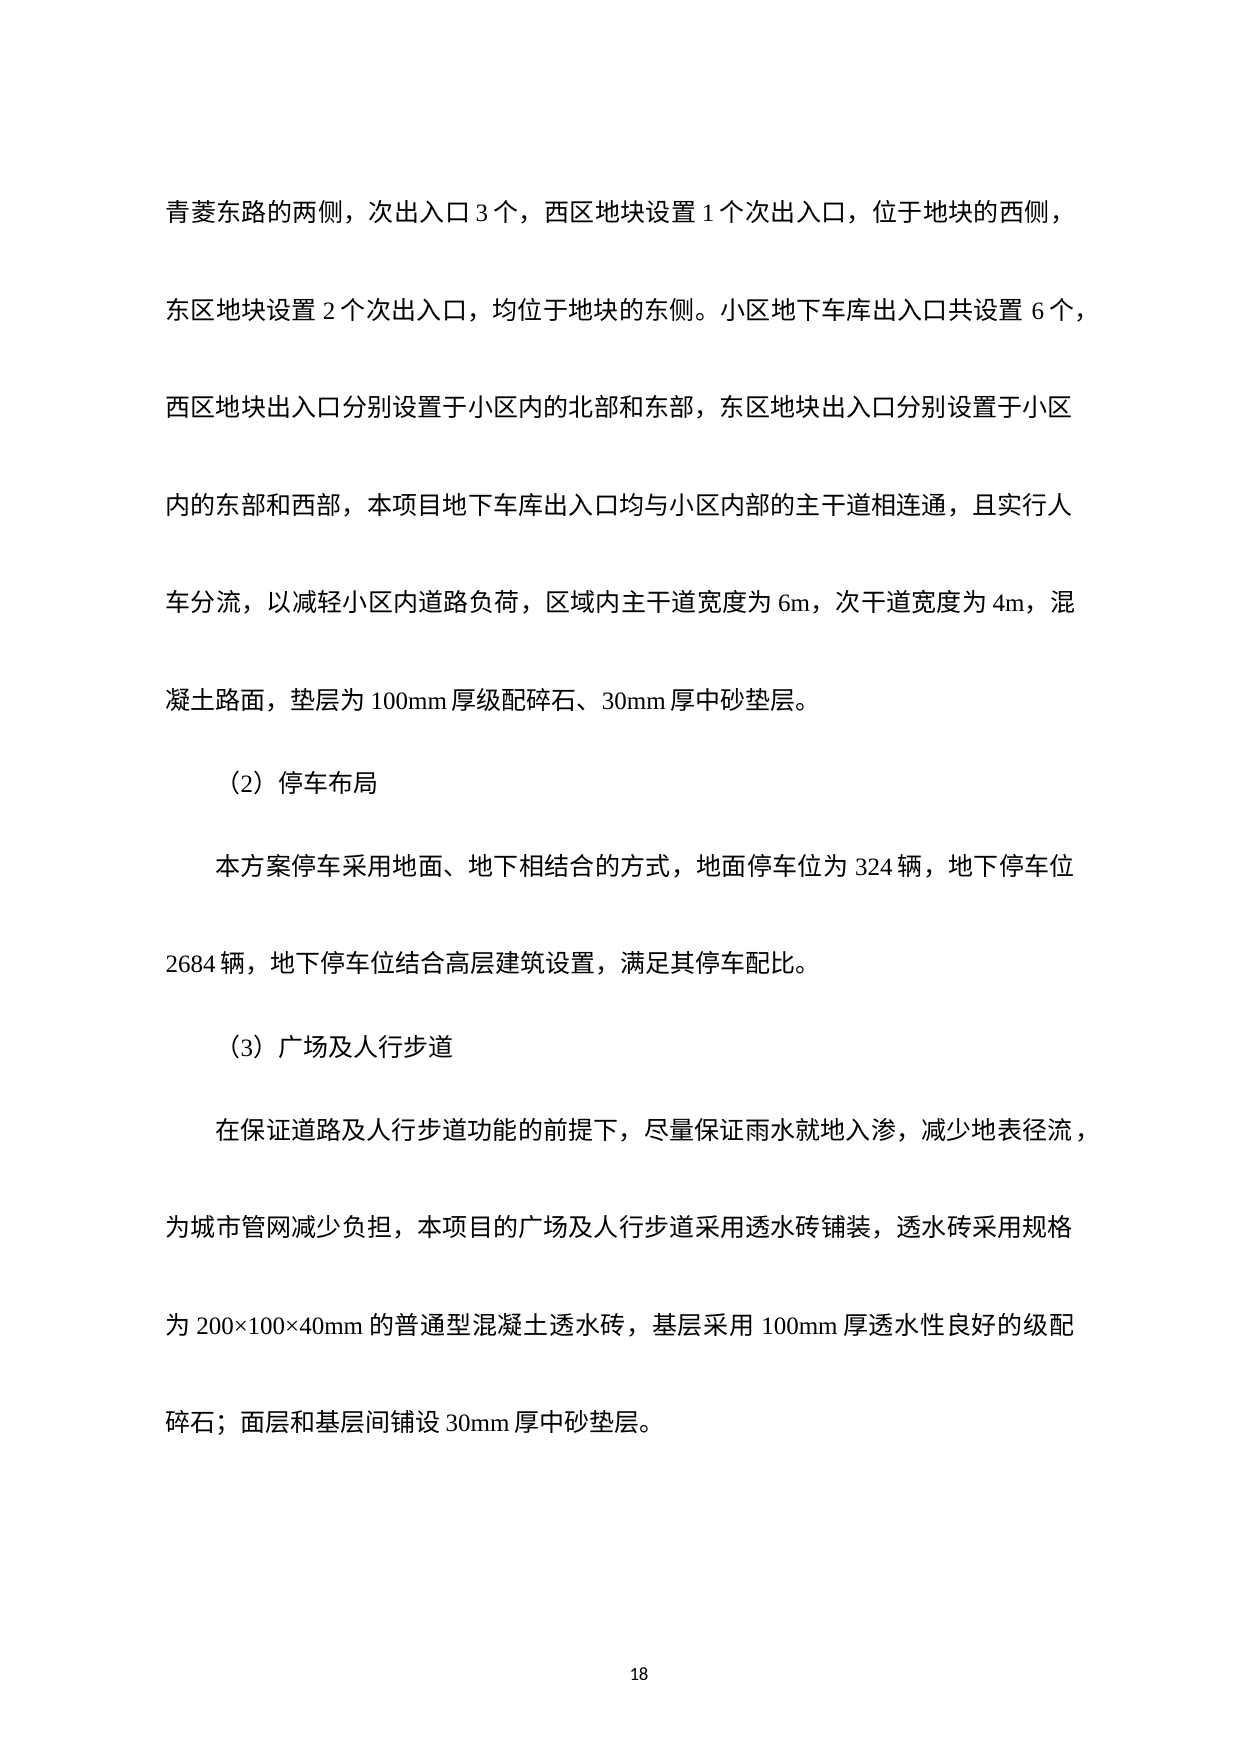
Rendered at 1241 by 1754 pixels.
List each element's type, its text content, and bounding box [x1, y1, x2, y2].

text （2）停车布局 [165, 749, 1075, 814]
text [165, 178, 1075, 731]
text 本方案停车采用地面、地下相结合的方式，地面停车位为324辆，地下停车位2684辆，地下停车位结合高层建筑设置，满足其停车配比。 [165, 832, 1075, 994]
text （3）广场及人行步道 [165, 1013, 1075, 1078]
text 在保证道路及人行步道功能的前提下，尽量保证雨水就地入渗，减少地表径流，为城市管网减少负担，本项目的广场及人行步道采用透水砖铺装，透水砖采用规格为200×100×40mm的普通型混凝土透水砖，基层采用100mm厚透水性良好的级配碎石；面层和基层间铺设30mm厚中砂垫层。 [165, 1096, 1075, 1453]
